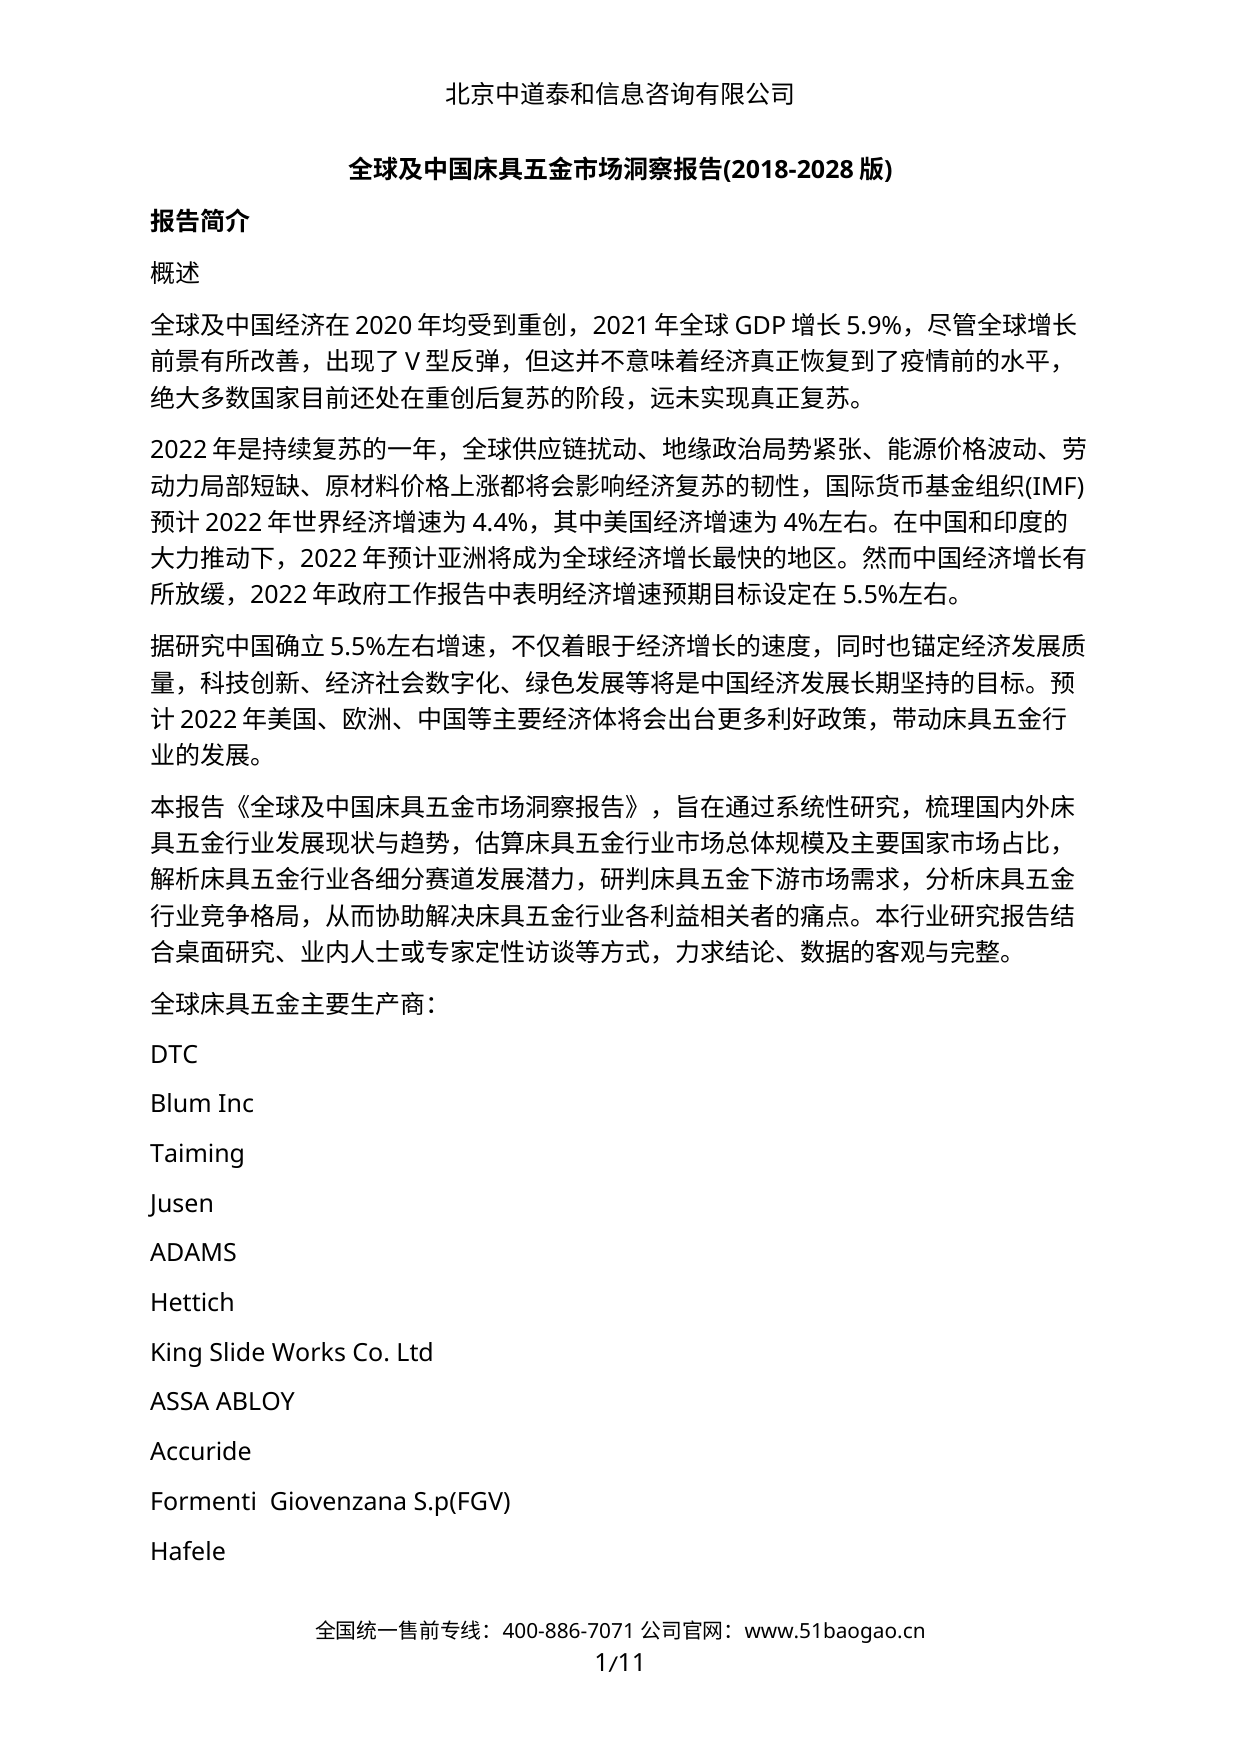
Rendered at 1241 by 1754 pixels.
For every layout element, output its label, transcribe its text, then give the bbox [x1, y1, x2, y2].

text 全球及中国床具五金市场洞察报告(2018-2028版) [150, 150, 1090, 186]
text ASSA ABLOY [150, 1384, 1090, 1418]
text 报告简介 [150, 202, 1090, 238]
text Hettich [150, 1285, 1090, 1319]
text 本报告《全球及中国床具五金市场洞察报告》，旨在通过系统性研究，梳理国内外床具五金行业发展现状与趋势，估算床具五金行业市场总体规模及主要国家市场占比，解析床具五金行业各细分赛道发展潜力，研判床具五金下游市场需求，分析床具五金行业竞争格局，从而协助解决床具五金行业各利益相关者的痛点。本行业研究报告结合桌面研究、业内人士或专家定性访谈等方式，力求结论、数据的客观与完整。 [150, 787, 1090, 969]
text Taiming [150, 1136, 1090, 1170]
text 全球床具五金主要生产商： [150, 984, 1090, 1021]
text Hafele [150, 1533, 1090, 1567]
text King Slide Works Co. Ltd [150, 1334, 1090, 1368]
text 概述 [150, 254, 1090, 290]
text DTC [150, 1036, 1090, 1070]
text Accuride [150, 1434, 1090, 1468]
text 全球及中国经济在2020年均受到重创，2021年全球GDP增长5.9%，尽管全球增长前景有所改善，出现了V型反弹，但这并不意味着经济真正恢复到了疫情前的水平，绝大多数国家目前还处在重创后复苏的阶段，远未实现真正复苏。 [150, 306, 1090, 414]
text Blum Inc [150, 1086, 1090, 1120]
text ADAMS [150, 1235, 1090, 1269]
text 2022年是持续复苏的一年，全球供应链扰动、地缘政治局势紧张、能源价格波动、劳动力局部短缺、原材料价格上涨都将会影响经济复苏的韧性，国际货币基金组织(IMF)预计2022年世界经济增速为4.4%，其中美国经济增速为4%左右。在中国和印度的大力推动下，2022年预计亚洲将成为全球经济增长最快的地区。然而中国经济增长有所放缓，2022年政府工作报告中表明经济增速预期目标设定在5.5%左右。 [150, 430, 1090, 611]
text Jusen [150, 1185, 1090, 1219]
text 据研究中国确立5.5%左右增速，不仅着眼于经济增长的速度，同时也锚定经济发展质量，科技创新、经济社会数字化、绿色发展等将是中国经济发展长期坚持的目标。预计2022年美国、欧洲、中国等主要经济体将会出台更多利好政策，带动床具五金行业的发展。 [150, 627, 1090, 772]
text Formenti Giovenzana S.p(FGV) [150, 1483, 1090, 1517]
